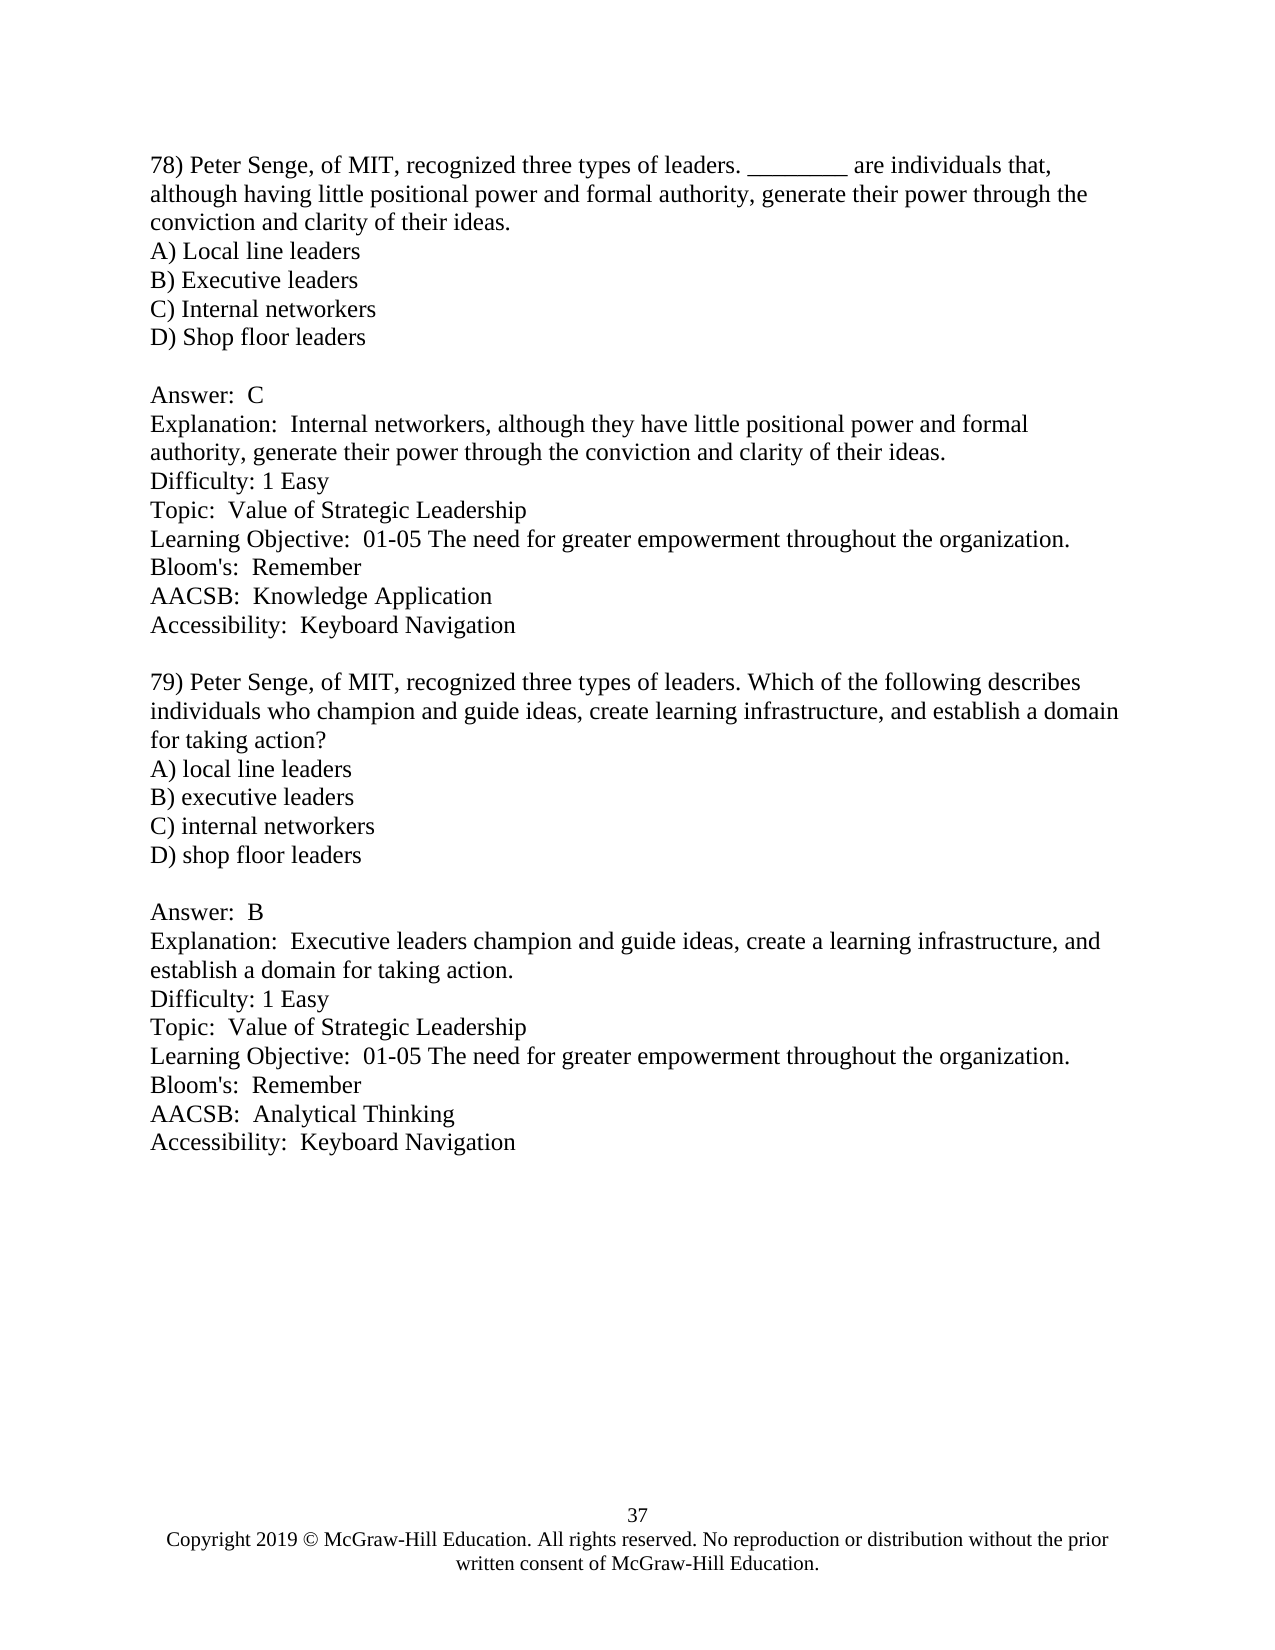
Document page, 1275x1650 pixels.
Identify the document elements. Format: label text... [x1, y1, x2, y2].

text 79) Peter Senge, of MIT, recognized three types of leaders. Which of the following describes individuals who champion and guide ideas, create learning infrastructure, and establish a domain for taking action? [150, 667, 1125, 754]
text Bloom's: Remember [150, 552, 1125, 581]
text Learning Objective: 01-05 The need for greater empowerment throughout the organization. [150, 1041, 1125, 1070]
text Accessibility: Keyboard Navigation [150, 1127, 1125, 1156]
text B) Executive leaders [150, 265, 1125, 294]
text Topic: Value of Strategic Leadership [150, 1012, 1125, 1041]
text AACSB: Knowledge Application [150, 581, 1125, 610]
text A) Local line leaders [150, 236, 1125, 265]
text B) executive leaders [150, 782, 1125, 811]
text Difficulty: 1 Easy [150, 466, 1125, 495]
text Topic: Value of Strategic Leadership [150, 495, 1125, 524]
text A) local line leaders [150, 754, 1125, 782]
text AACSB: Analytical Thinking [150, 1099, 1125, 1127]
text Answer: C [150, 380, 1125, 409]
text Difficulty: 1 Easy [150, 984, 1125, 1012]
text Bloom's: Remember [150, 1070, 1125, 1099]
text Answer: B [150, 897, 1125, 926]
text Explanation: Internal networkers, although they have little positional power and formal authority, generate their power through the conviction and clarity of their ideas. [150, 409, 1125, 466]
text D) shop floor leaders [150, 840, 1125, 869]
text Explanation: Executive leaders champion and guide ideas, create a learning infrastructure, and establish a domain for taking action. [150, 926, 1125, 984]
text C) internal networkers [150, 811, 1125, 840]
text D) Shop floor leaders [150, 322, 1125, 351]
text Learning Objective: 01-05 The need for greater empowerment throughout the organization. [150, 524, 1125, 552]
text Accessibility: Keyboard Navigation [150, 610, 1125, 639]
text 78) Peter Senge, of MIT, recognized three types of leaders. ________ are individuals that, although having little positional power and formal authority, generate their power through the conviction and clarity of their ideas. [150, 150, 1125, 236]
text C) Internal networkers [150, 294, 1125, 322]
